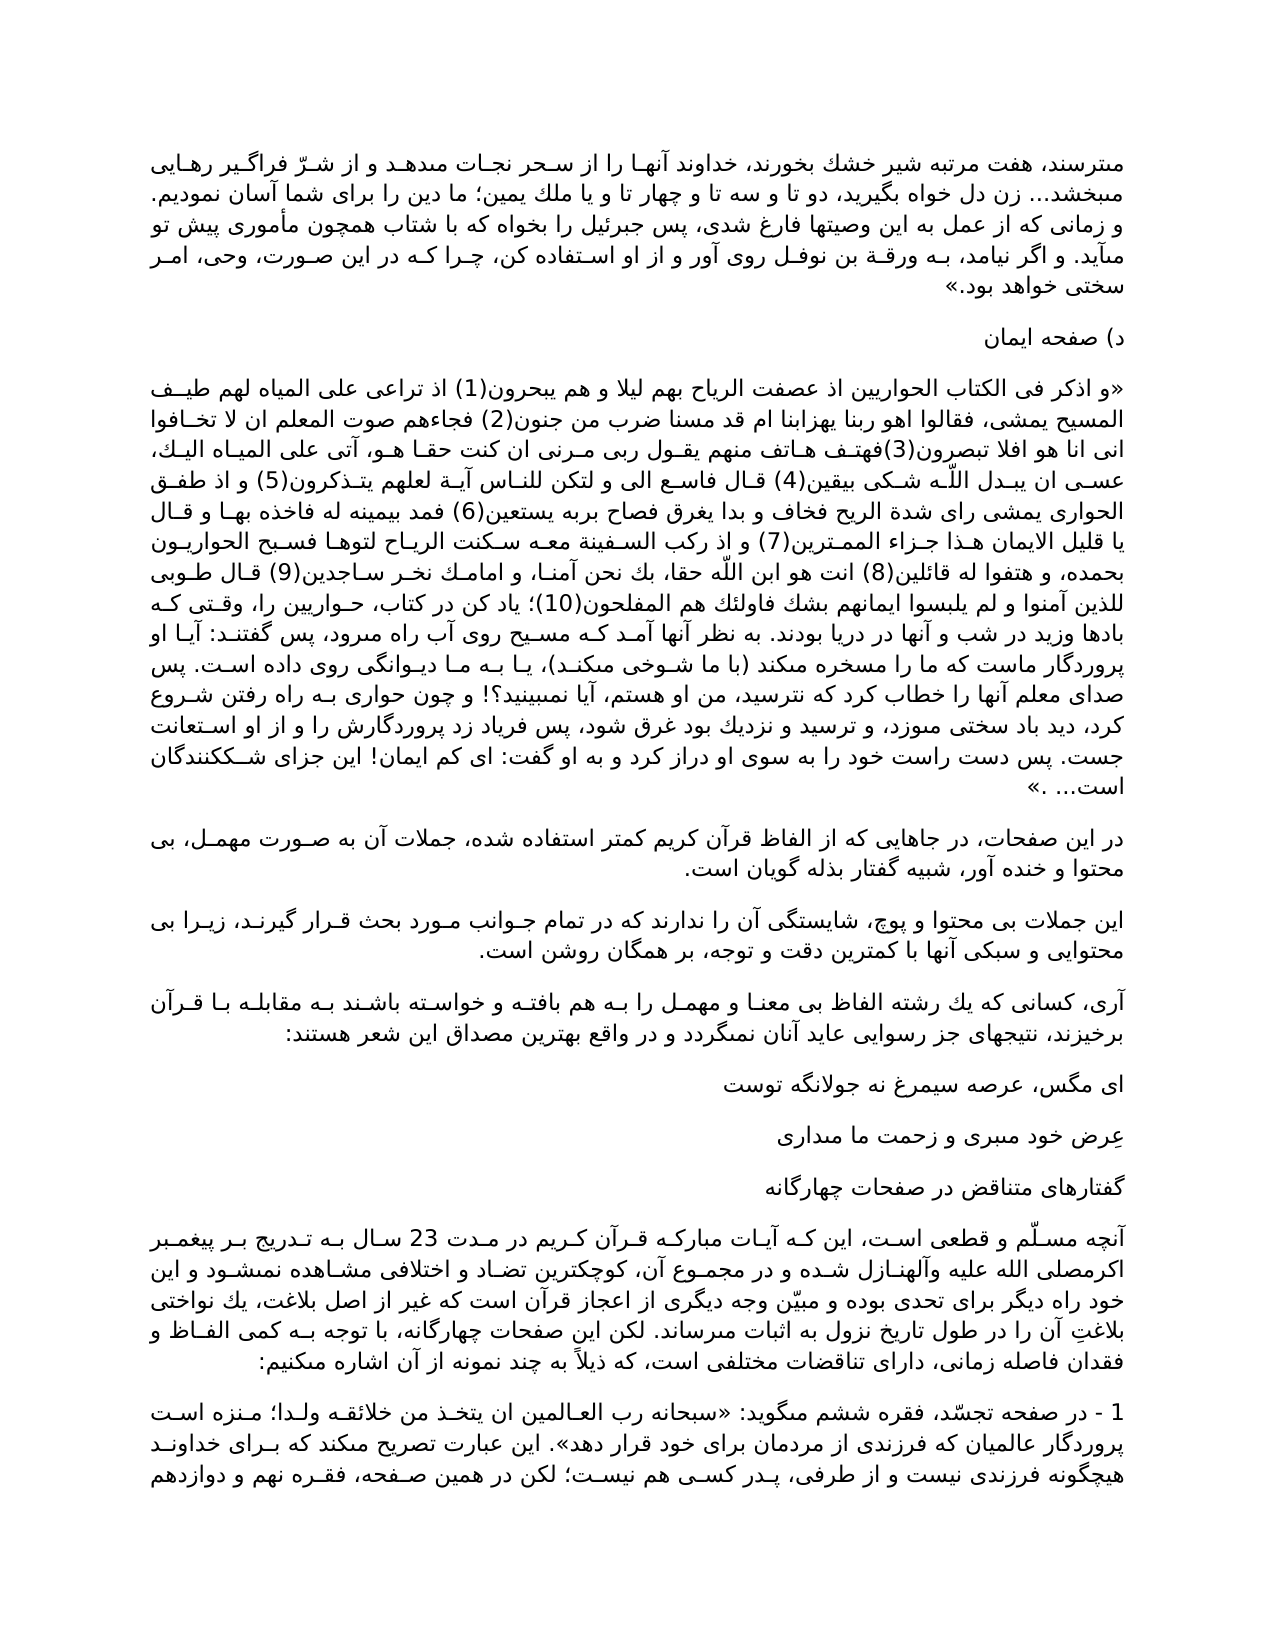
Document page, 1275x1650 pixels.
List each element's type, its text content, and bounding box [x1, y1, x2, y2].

text اى مگس، عرصه سيمرغ نه جولانگه توست‏ [150, 1071, 1125, 1098]
text اين جملات بى محتوا و پوچ، شايستگى آن را ندارند كه در تمام جوانب مورد بحث قرار گيرند، زيرا بى محتوايى و سبكى آنها با كمترين دقت و توجه، بر همگان روشن است. [150, 907, 1125, 964]
text در اين صفحات، در جاهايى كه از الفاظ قرآن كريم كمتر استفاده شده، جملات آن به صورت مهمل، بى محتوا و خنده آور، شبيه گفتار بذله گويان است. [150, 825, 1125, 882]
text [150, 150, 1125, 299]
text «و اذكر فى الكتاب الحواريين اذ عصفت الرياح بهم ليلا و هم يبحرون(1) اذ تراعى على المياه لهم طيف المسيح يمشى، فقالوا اهو ربنا يهزابنا ام قد مسنا ضرب من جنون(2) فجاءهم صوت المعلم ان لا تخافوا انى انا هو افلا تبصرون(3)فهتف هاتف منهم يقول ربى مرنى ان كنت حقا هو، آتى على المياه اليك، عسى ان يبدل اللّه شكى بيقين(4) قال فاسع الى و لتكن للناس آية لعلهم يتذكرون(5) و اذ طفق الحوارى يمشى راى شدة الريح فخاف و بدا يغرق فصاح بربه يستعين(6) فمد بيمينه له فاخذه بها و قال يا قليل الايمان هذا جزاء الممترين(7) و اذ ركب السفينة معه سكنت الرياح لتوها فسبح الحواريون بحمده، و هتفوا له قائلين(8) انت هو ابن اللّه حقا، بك نحن آمنا، و امامك نخر ساجدين(9) قال طوبى للذين آمنوا و لم يلبسوا ايمانهم بشك فاولئك هم المفلحون(10)؛ ياد كن در كتاب، حواريين را، وقتى كه بادها وزيد در شب و آنها در دريا بودند. به نظر آنها آمد كه مسيح روى آب راه مى‏رود، پس گفتند: آيا او پروردگار ماست كه ما را مسخره مى‏كند (با ما شوخى مى‏كند)، يا به ما ديوانگى روى داده است. پس صداى معلم آنها را خطاب كرد كه نترسيد، من او هستم، آيا نمى‏بينيد؟! و چون حوارى به راه رفتن شروع كرد، ديد باد سختى مى‏وزد، و ترسيد و نزديك بود غرق شود، پس فرياد زد پروردگارش را و از او استعانت جست. پس دست راست خود را به سوى او دراز كرد و به او گفت: اى كم ايمان! اين جزاى شك‏كنندگان است... .» [150, 375, 1125, 800]
text آنچه مسلّم و قطعى است، اين كه آيات مباركه قرآن كريم در مدت 23 سال به تدريج بر پيغمبر اكرم‏صلى الله عليه وآله‏نازل شده و در مجموع آن، كوچك‏ترين تضاد و اختلافى مشاهده نمى‏شود و اين خود راه ديگر براى تحدى بوده و مبيّن وجه ديگرى از اعجاز قرآن است كه غير از اصل بلاغت، يك نواختى بلاغتِ آن را در طول تاريخ نزول به اثبات مى‏رساند. لكن اين صفحات چهارگانه، با توجه به كمى الفاظ و فقدان فاصله زمانى، داراى تناقضات مختلفى است، كه ذيلاً به چند نمونه از آن اشاره مى‏كنيم: [150, 1226, 1125, 1375]
text آرى، كسانى كه يك رشته الفاظ بى معنا و مهمل را به هم بافته و خواسته باشند به مقابله با قرآن برخيزند، نتيجه‏اى جز رسوايى عايد آنان نمى‏گردد و در واقع بهترين مصداق اين شعر هستند: [150, 989, 1125, 1046]
text عِرض خود مى‏برى و زحمت ما مى‏دارى [150, 1123, 1125, 1149]
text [150, 1399, 1125, 1487]
text گفتارهاى متناقض در صفحات چهارگانه‏ [150, 1174, 1125, 1201]
text د) صفحه ايمان‏ [150, 324, 1125, 351]
